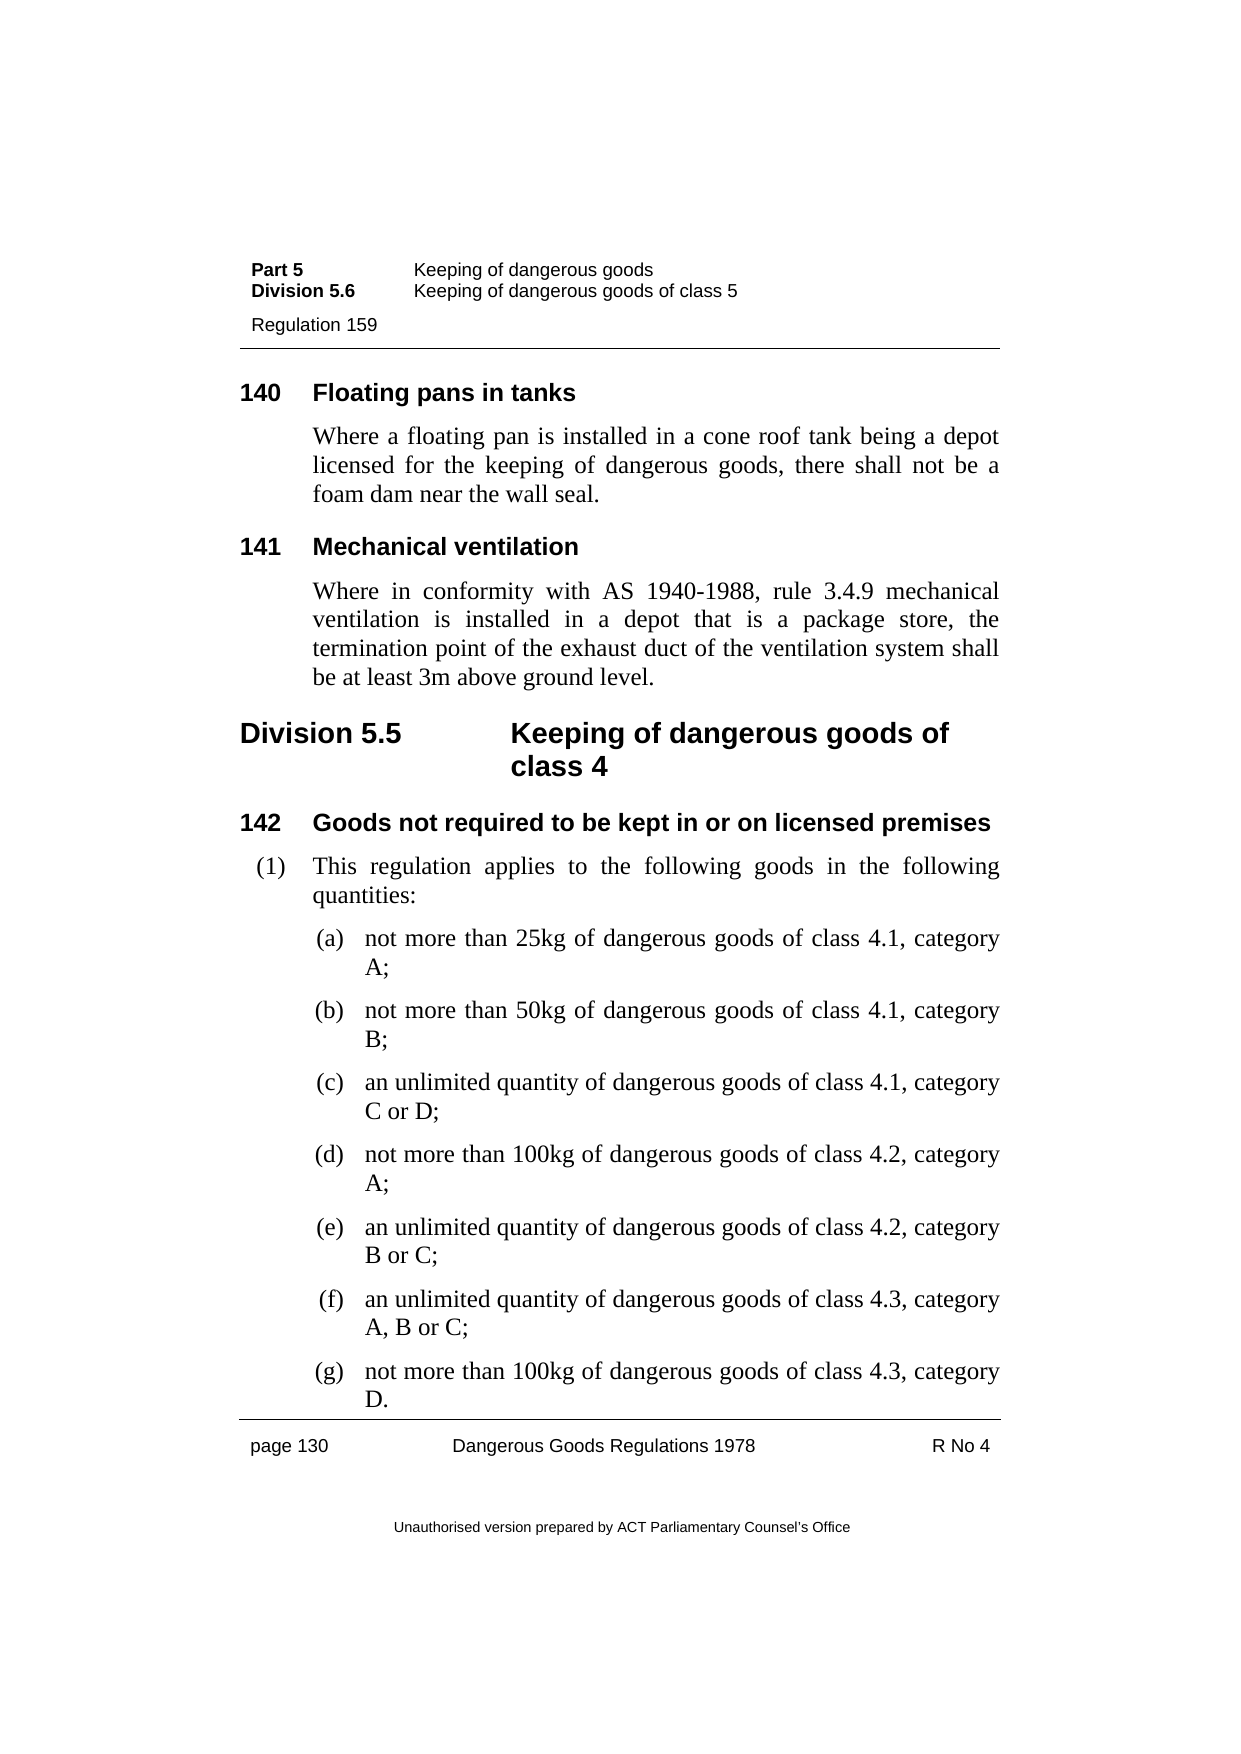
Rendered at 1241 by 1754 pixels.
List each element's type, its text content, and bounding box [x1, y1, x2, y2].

text (g) not more than 100kg of dangerous goods of class 4.3, category D. [239, 1356, 1001, 1413]
text (a) not more than 25kg of dangerous goods of class 4.1, category A; [239, 923, 1001, 981]
text (c) an unlimited quantity of dangerous goods of class 4.1, category C or D; [239, 1067, 1001, 1125]
text (d) not more than 100kg of dangerous goods of class 4.2, category A; [239, 1139, 1001, 1197]
text Where in conformity with AS 1940-1988, rule 3.4.9 mechanical ventilation is installed in a depot that is a package store, the termination point of the exhaust duct of the ventilation system shall be at least 3m above ground level. [312, 576, 1001, 691]
text Where a floating pan is installed in a cone roof tank being a depot licensed for the keeping of dangerous goods, there shall not be a foam dam near the wall seal. [312, 421, 1001, 507]
text 140 Floating pans in tanks [239, 378, 1001, 407]
text 142 Goods not required to be kept in or on licensed premises [239, 808, 1001, 837]
text Division 5.5 Keeping of dangerous goods of class 4 [239, 716, 1001, 783]
text (f) an unlimited quantity of dangerous goods of class 4.3, category A, B or C; [239, 1284, 1001, 1341]
text 141 Mechanical ventilation [239, 532, 1001, 561]
text (e) an unlimited quantity of dangerous goods of class 4.2, category B or C; [239, 1212, 1001, 1269]
text (1) This regulation applies to the following goods in the following quantities: [239, 851, 1001, 909]
text (b) not more than 50kg of dangerous goods of class 4.1, category B; [239, 995, 1001, 1053]
